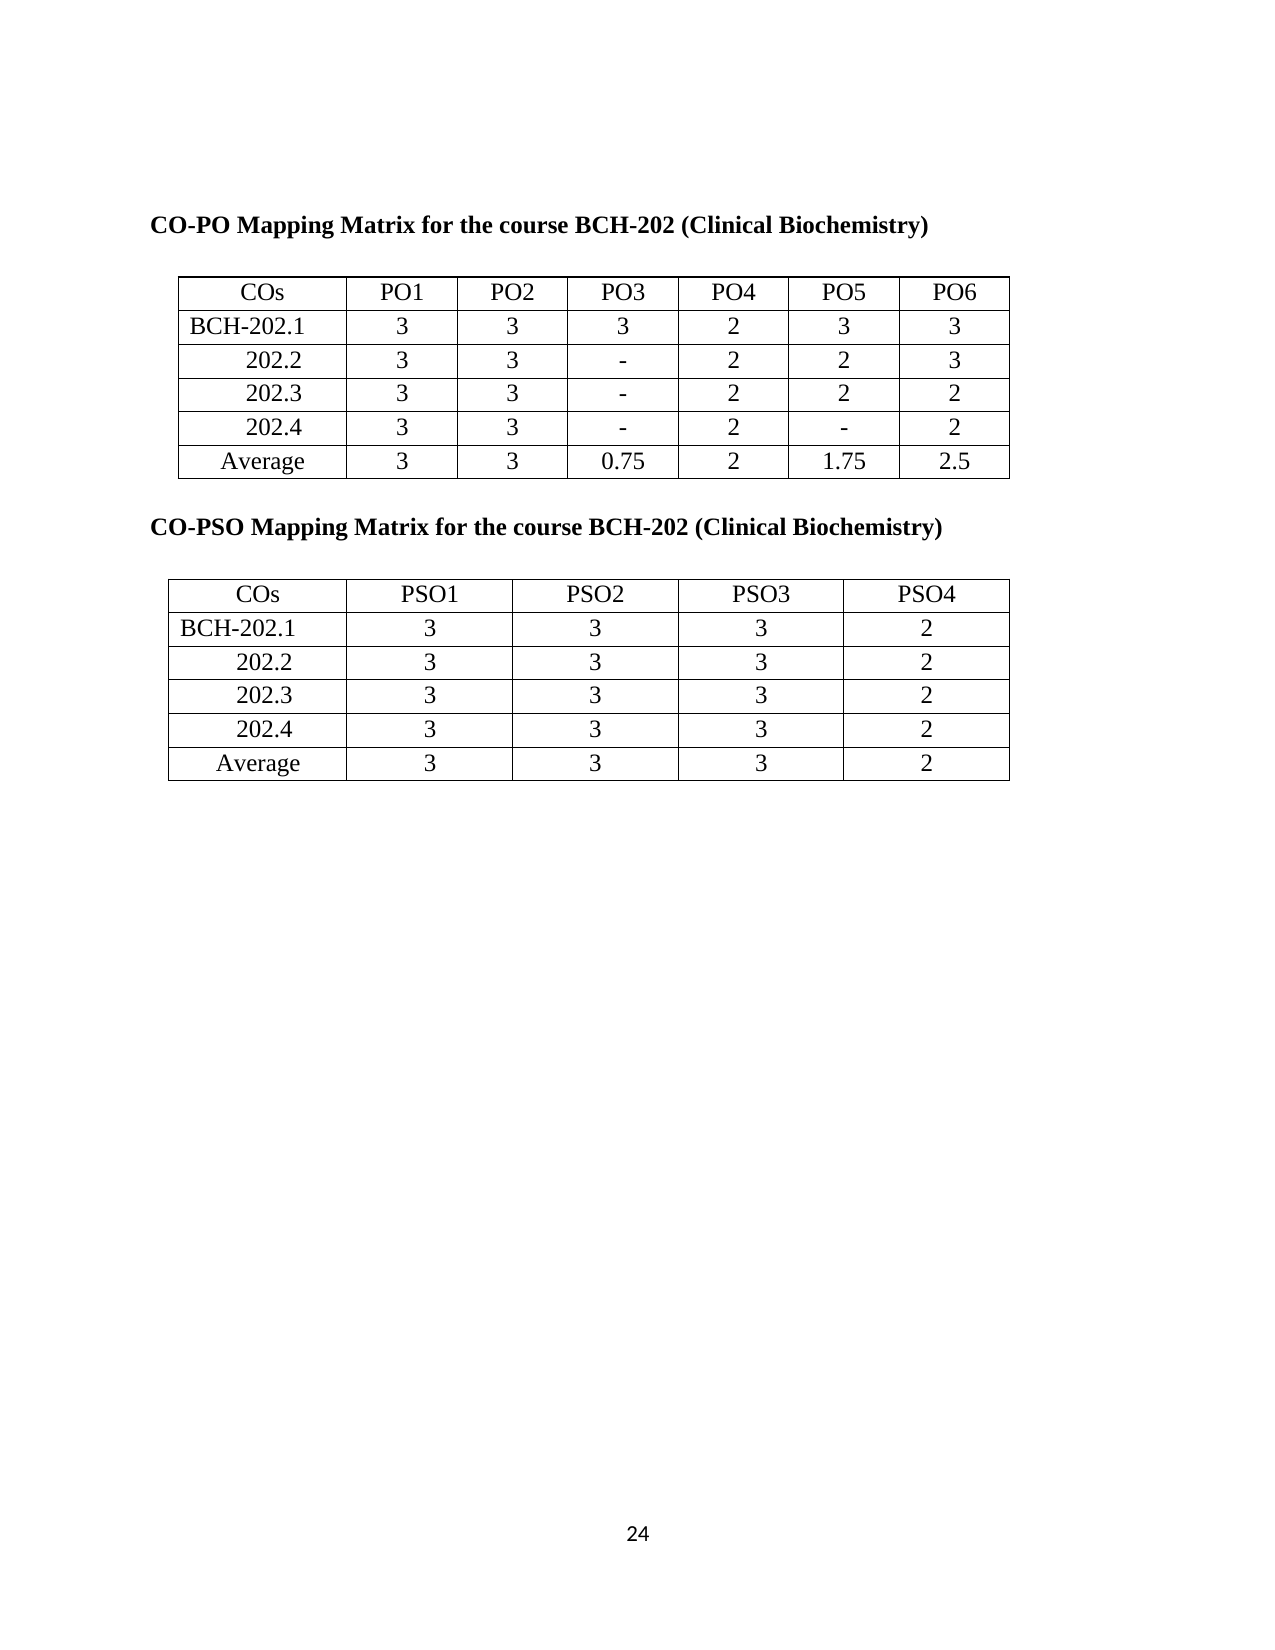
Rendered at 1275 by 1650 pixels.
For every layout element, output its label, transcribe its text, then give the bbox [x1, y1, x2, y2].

table_cell 2.5 [900, 446, 1009, 478]
table_cell 3 [347, 714, 512, 747]
table_cell 202.2 [169, 647, 346, 679]
table_cell 3 [568, 311, 678, 344]
table_cell 2 [844, 680, 1009, 713]
table_cell 2 [679, 345, 788, 377]
table_cell 3 [458, 446, 567, 478]
table_cell 3 [513, 680, 678, 713]
table_cell 2 [844, 647, 1009, 679]
table_header COs [169, 580, 346, 612]
table_header PSO4 [844, 580, 1009, 612]
table_cell 3 [347, 379, 457, 411]
table_cell 3 [458, 379, 567, 411]
table_cell 3 [347, 311, 457, 344]
table_cell - [789, 412, 899, 445]
table_header PO1 [347, 278, 457, 310]
table_cell BCH-202.1 [179, 311, 346, 344]
table_cell 3 [679, 680, 843, 713]
table_cell 3 [347, 748, 512, 780]
table_cell - [568, 412, 678, 445]
table_cell 3 [347, 412, 457, 445]
table_cell 3 [789, 311, 899, 344]
table_header PSO1 [347, 580, 512, 612]
table_cell 3 [458, 311, 567, 344]
table_cell 2 [844, 714, 1009, 747]
table_cell 2 [679, 311, 788, 344]
table_cell 2 [679, 379, 788, 411]
table_cell 3 [679, 748, 843, 780]
table_header PO4 [679, 278, 788, 310]
text CO-PSO Mapping Matrix for the course BCH-202 (Clinical Biochemistry) [150, 512, 1125, 541]
table_cell 2 [679, 412, 788, 445]
table_cell 3 [513, 647, 678, 679]
table_cell 3 [679, 714, 843, 747]
table_header PO5 [789, 278, 899, 310]
table_cell 2 [900, 379, 1009, 411]
table_cell Average [169, 748, 346, 780]
table_cell 202.3 [179, 379, 346, 411]
table_cell 3 [513, 748, 678, 780]
table_cell 3 [347, 345, 457, 377]
table_cell 3 [347, 680, 512, 713]
table_cell 3 [900, 311, 1009, 344]
table_cell 202.4 [169, 714, 346, 747]
table_cell 202.3 [169, 680, 346, 713]
table_cell 3 [679, 613, 843, 646]
table_cell 2 [844, 748, 1009, 780]
table_cell 1.75 [789, 446, 899, 478]
text CO-PO Mapping Matrix for the course BCH-202 (Clinical Biochemistry) [150, 210, 1125, 239]
table_cell - [568, 379, 678, 411]
table_header PSO2 [513, 580, 678, 612]
table_cell 3 [347, 446, 457, 478]
table_cell 2 [789, 379, 899, 411]
table_header COs [179, 278, 346, 310]
table_cell 3 [458, 345, 567, 377]
table_cell 202.4 [179, 412, 346, 445]
table_cell BCH-202.1 [169, 613, 346, 646]
table_cell 2 [844, 613, 1009, 646]
table_header PSO3 [679, 580, 843, 612]
table_header PO3 [568, 278, 678, 310]
table_cell 3 [347, 647, 512, 679]
table_cell Average [179, 446, 346, 478]
table_cell 3 [458, 412, 567, 445]
table_header PO2 [458, 278, 567, 310]
table_cell 2 [679, 446, 788, 478]
table_cell 3 [513, 613, 678, 646]
table_cell 2 [900, 412, 1009, 445]
table_cell 3 [347, 613, 512, 646]
table_cell - [568, 345, 678, 377]
table_cell 3 [679, 647, 843, 679]
table_cell 202.2 [179, 345, 346, 377]
table_cell 0.75 [568, 446, 678, 478]
table_cell 3 [513, 714, 678, 747]
table_header PO6 [900, 278, 1009, 310]
table_cell 3 [900, 345, 1009, 377]
table_cell 2 [789, 345, 899, 377]
